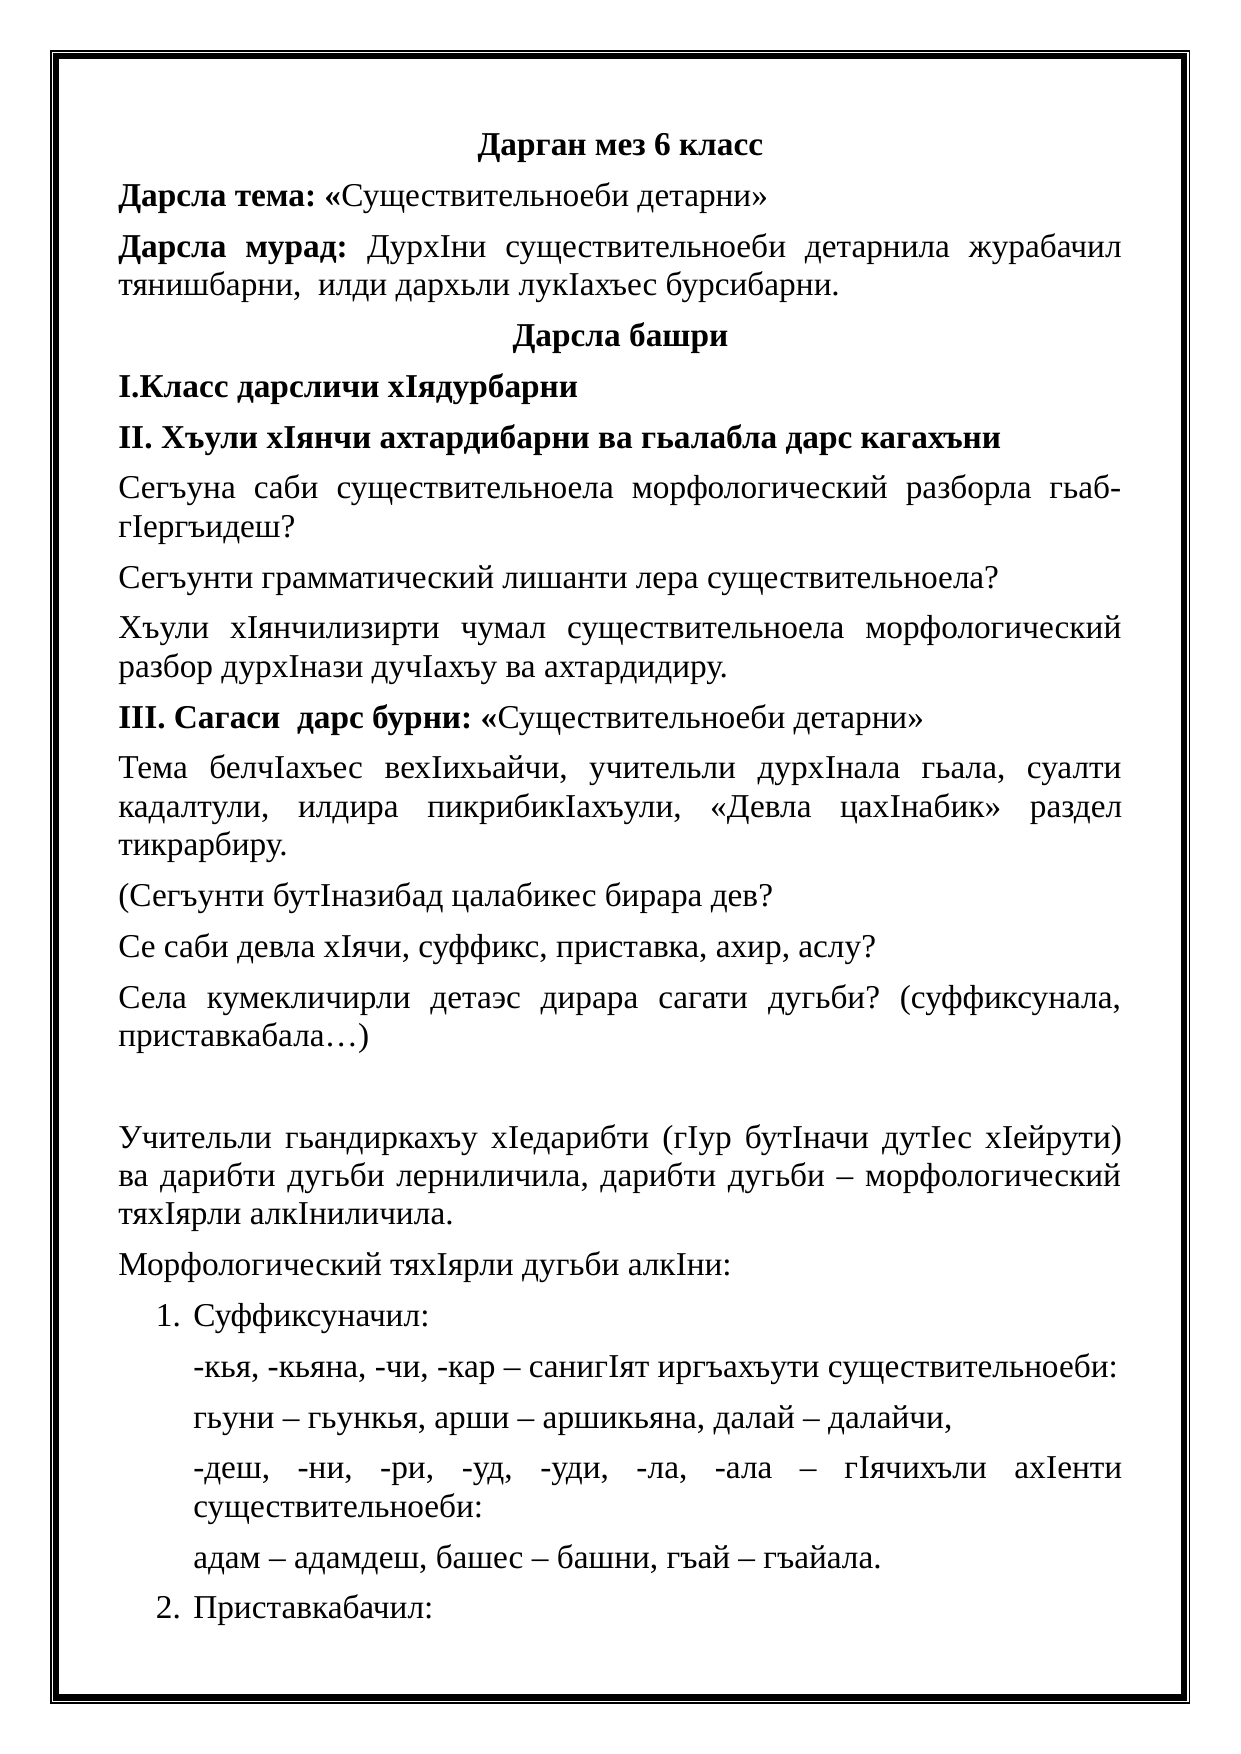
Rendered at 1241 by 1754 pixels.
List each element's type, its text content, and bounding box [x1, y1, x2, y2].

subtitle Сегъуна саби существительноела морфологический разборла гьаб-гIергъидеш? [118, 468, 1122, 544]
subtitle Дарсла мурад: ДурхIни существительноеби детарнила журабачил тянишбарни, илди дархьли лукIахъес бурсибарни. [118, 226, 1122, 303]
subtitle Тема белчIахъес вехIихьайчи, учительли дурхIнала гьала, суалти кадалтули, илдира пикрибикIахъули, «Девла цахIнабик» раздел тикрарбиру. [118, 748, 1122, 863]
subtitle Хъули хIянчилизирти чумал существительноела морфологический разбор дурхIнази дучIахъу ва ахтардидиру. [118, 608, 1122, 684]
subtitle Сегъунти грамматический лишанти лера существительноела? [118, 557, 1122, 595]
subtitle Суффиксуначил: [156, 1295, 1122, 1333]
subtitle Дарган мез 6 класс [118, 124, 1122, 163]
subtitle III. Сагаси дарс бурни: «Существительноеби детарни» [118, 697, 1122, 735]
subtitle гьуни – гьункья, арши – аршикьяна, далай – далайчи, [193, 1397, 1122, 1435]
subtitle II. Хъули хIянчи ахтардибарни ва гьалабла дарс кагахъни [118, 417, 1122, 455]
subtitle (Сегъунти бутIназибад цалабикес бирара дев? [118, 875, 1122, 913]
subtitle Дарсла башри [118, 315, 1122, 353]
subtitle -кья, -кьяна, -чи, -кар – санигIят иргъахъути существительноеби: [193, 1346, 1122, 1384]
subtitle Се саби девла хIячи, суффикс, приставка, ахир, аслу? [118, 926, 1122, 964]
subtitle -деш, -ни, -ри, -уд, -уди, -ла, -ала – гIячихъли ахIенти существительноеби: [193, 1448, 1122, 1524]
subtitle I.Класс дарсличи хIядурбарни [118, 366, 1122, 404]
subtitle Дарсла тема: «Существительноеби детарни» [118, 175, 1122, 213]
subtitle Морфологический тяхIярли дугьби алкIни: [118, 1244, 1122, 1283]
subtitle Учительли гьандиркахъу хIедарибти (гIур бутIначи дутIес хIейрути) ва дарибти дугьби лерниличила, дарибти дугьби – морфологический тяхIярли алкIниличила. [118, 1117, 1122, 1232]
subtitle Села кумекличирли детаэс дирара сагати дугьби? (суффиксунала, приставкабала…) [118, 977, 1122, 1053]
subtitle Приставкабачил: [156, 1588, 1122, 1626]
subtitle адам – адамдеш, башес – башни, гъай – гъайала. [193, 1537, 1122, 1575]
